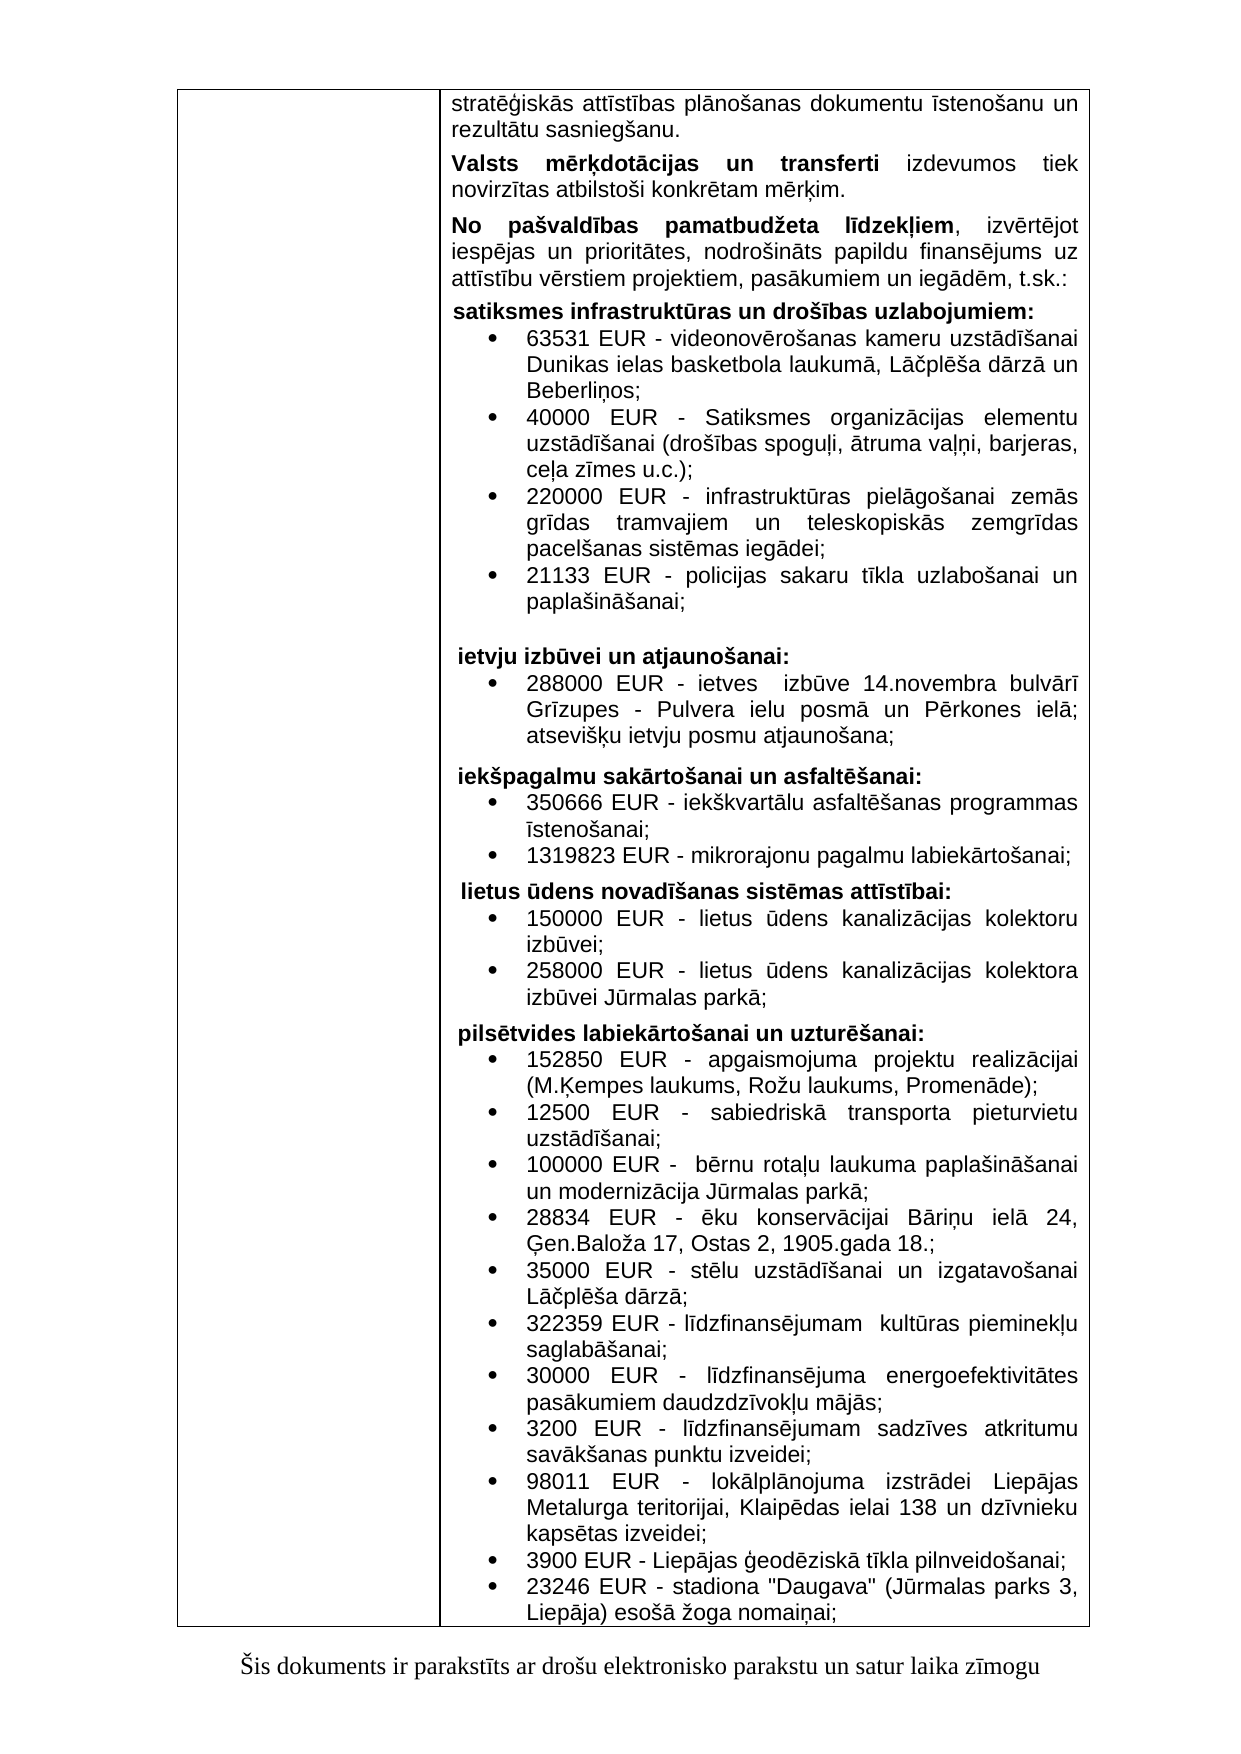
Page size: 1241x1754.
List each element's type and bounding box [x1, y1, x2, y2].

table_cell [178, 90, 439, 1626]
table_cell [441, 90, 1089, 1626]
